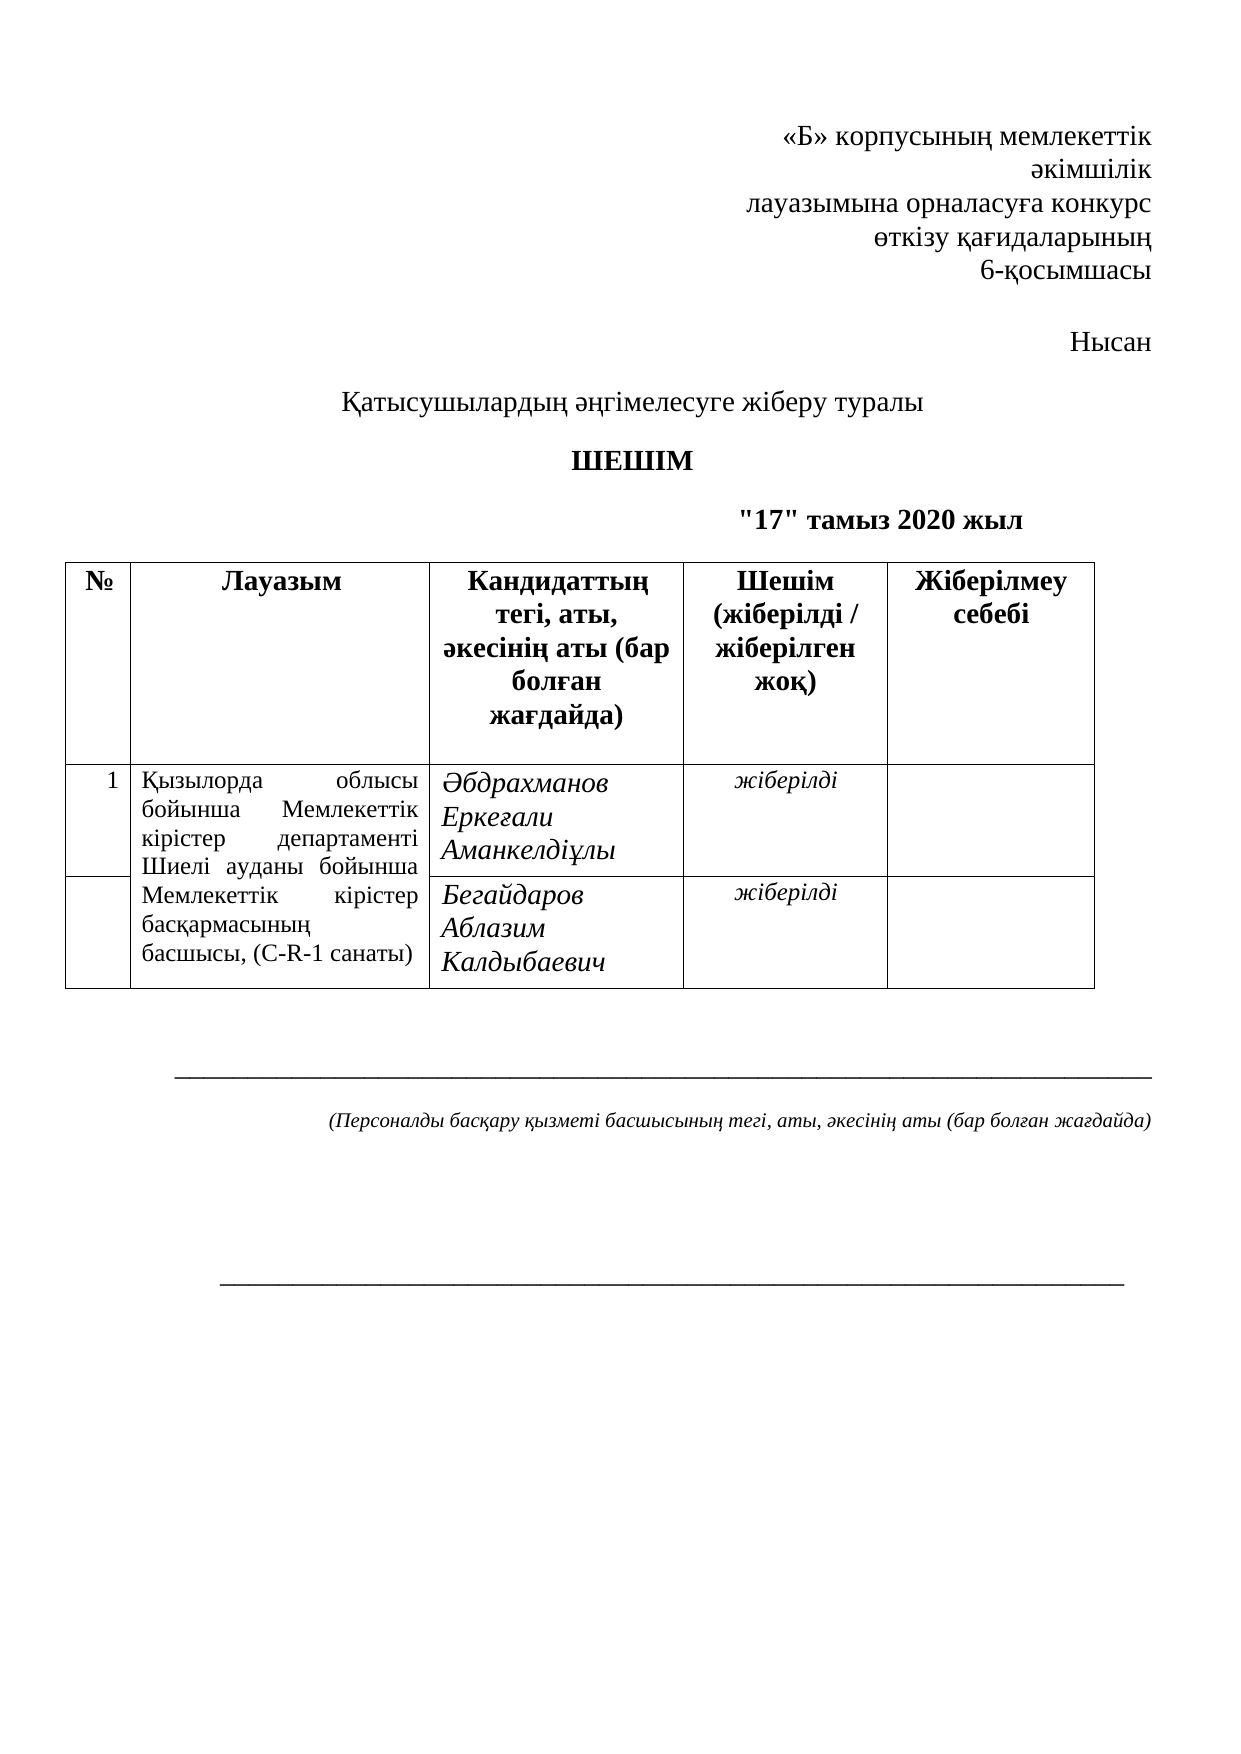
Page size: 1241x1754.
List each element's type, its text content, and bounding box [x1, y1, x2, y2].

table_cell Әбдрахманов Еркеғали Аманкелдіұлы [430, 765, 683, 876]
table_cell [66, 877, 130, 988]
table_header Шешім (жіберілді / жіберілген жоқ) [684, 563, 887, 764]
text лауазымына орналасуға конкурс өткізу қағидаларының [664, 185, 1152, 252]
text ______________________________________________________________ [74, 1255, 1152, 1288]
text ___________________________________________________________________ [74, 1048, 1152, 1082]
text Қатысушылардың әңгімелесуге жіберу туралы [74, 384, 1152, 417]
text «Б» корпусының мемлекеттік әкімшілік [664, 118, 1152, 185]
text 6-қосымшасы [664, 252, 1152, 286]
table_cell Бегайдаров Аблазим Калдыбаевич [430, 877, 683, 988]
table_cell [888, 765, 1094, 876]
table_header № [66, 563, 130, 764]
table_header Кандидаттың тегі, аты, әкесінің аты (бар болған жағдайда) [430, 563, 683, 764]
table_cell жіберілді [684, 765, 887, 876]
table_cell 1 [66, 765, 130, 876]
table_cell Қызылорда облысы бойынша Мемлекеттік кірістер департаменті Шиелі ауданы бойынша Мемлекеттік кірістер басқармасының басшысы, (С-R-1 санаты) [131, 765, 429, 988]
text "17" тамыз 2020 жыл [74, 502, 1152, 536]
table_header Жіберілмеу себебі [888, 563, 1094, 764]
text ШЕШІМ [74, 443, 1152, 477]
table_cell жіберілді [684, 877, 887, 988]
table_cell [888, 877, 1094, 988]
text (Персоналды басқару қызметі басшысының тегі, аты, әкесінің аты (бар болған жағдайда) [74, 1108, 1152, 1132]
table_header Лауазым [131, 563, 429, 764]
text Нысан [74, 324, 1152, 358]
